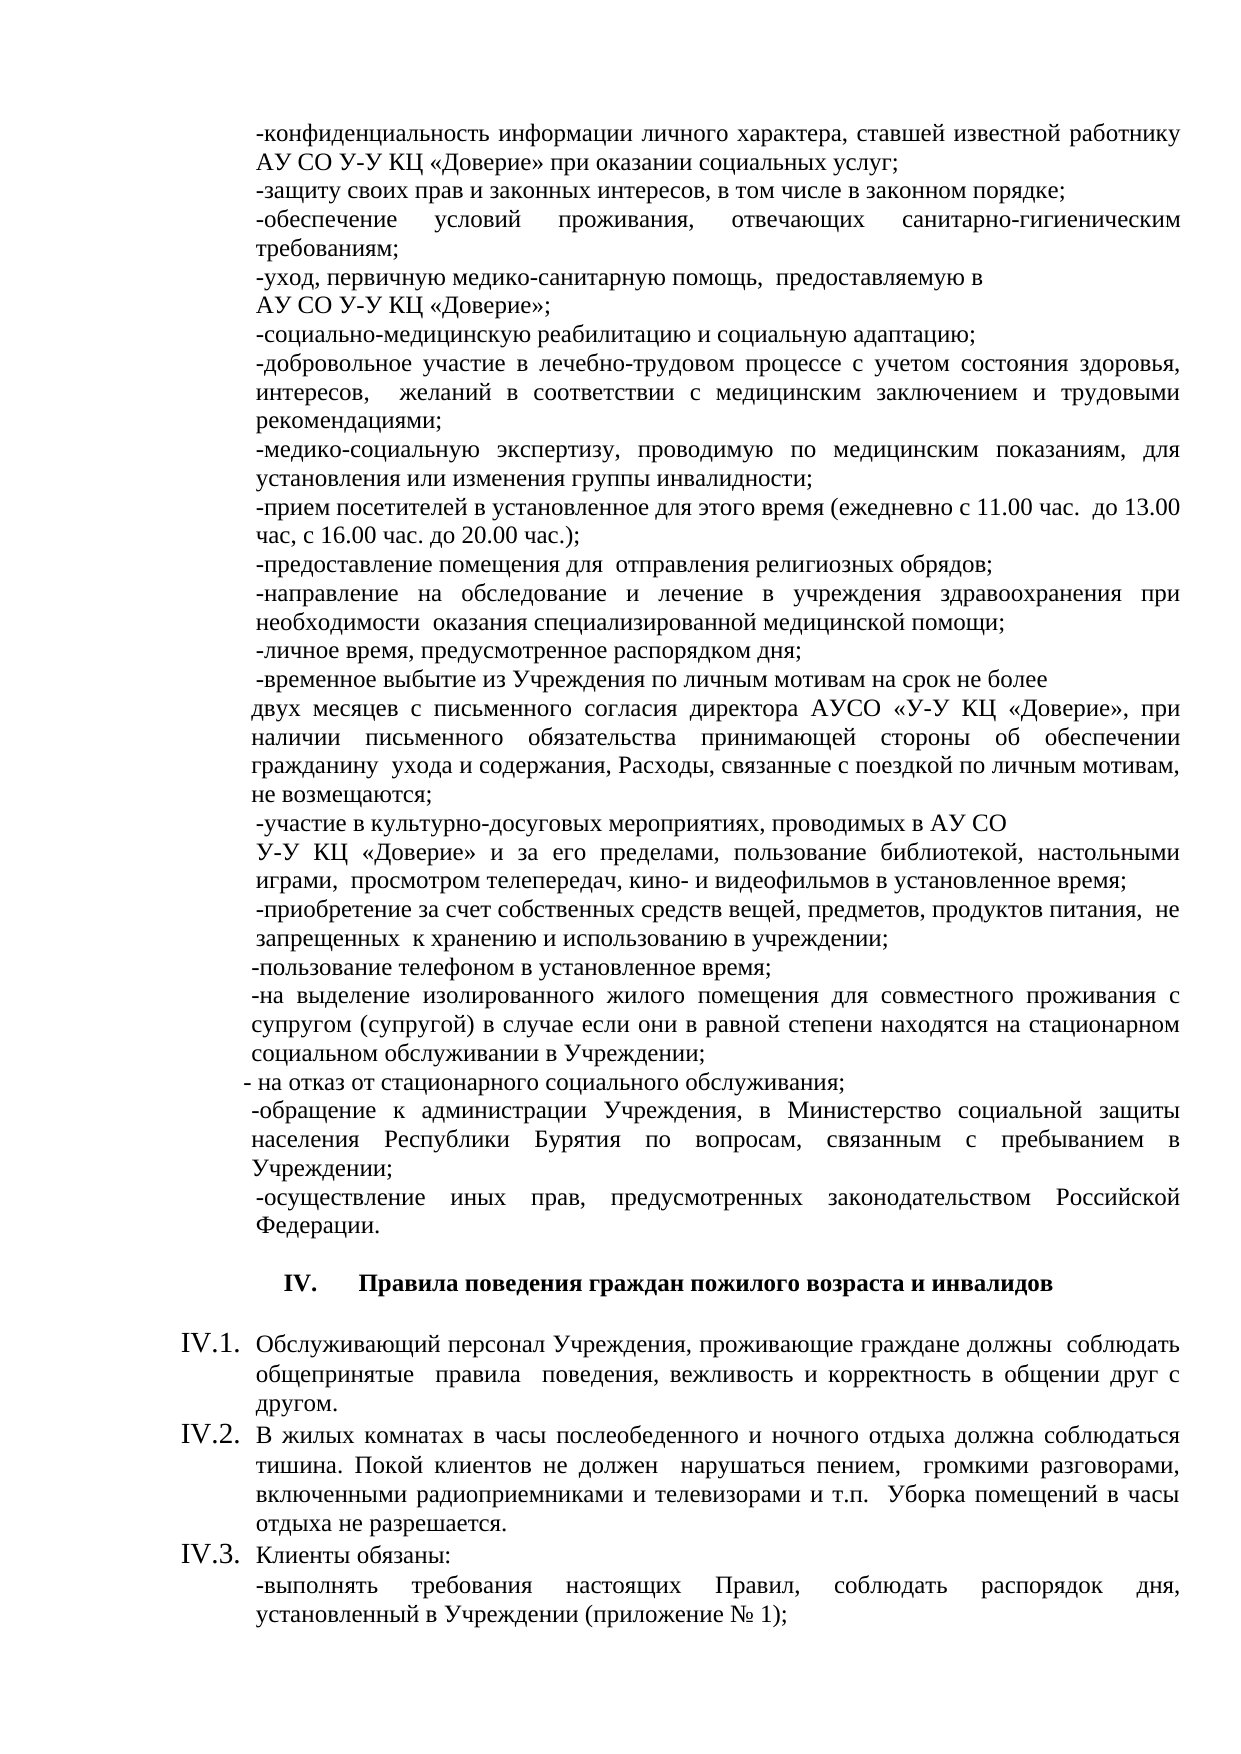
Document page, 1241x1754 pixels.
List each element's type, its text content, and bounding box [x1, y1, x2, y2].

text -обращение к администрации Учреждения, в Министерство социальной защиты населения Республики Бурятия по вопросам, связанным с пребыванием в Учреждении; [251, 1096, 1181, 1182]
list Обслуживающий персонал Учреждения, проживающие граждане должны соблюдать общепринятые правила поведения, вежливость и корректность в общении друг с другом. [181, 1326, 1181, 1417]
list В жилых комнатах в часы послеобеденного и ночного отдыха должна соблюдаться тишина. Покой клиентов не должен нарушаться пением, громкими разговорами, включенными радиоприемниками и телевизорами и т.п. Уборка помещений в часы отдыха не разрешается. [181, 1417, 1181, 1536]
text -медико-социальную экспертизу, проводимую по медицинским показаниям, для установления или изменения группы инвалидности; [256, 434, 1181, 492]
text -выполнять требования настоящих Правил, соблюдать распорядок дня, установленный в Учреждении (приложение № 1); [256, 1570, 1181, 1627]
text -пользование телефоном в установленное время; [251, 952, 1181, 981]
text -осуществление иных прав, предусмотренных законодательством Российской Федерации. [256, 1182, 1181, 1239]
text -приобретение за счет собственных средств вещей, предметов, продуктов питания, не запрещенных к хранению и использованию в учреждении; [256, 894, 1181, 952]
text -обеспечение условий проживания, отвечающих санитарно-гигиеническим требованиям; [256, 204, 1181, 262]
text -добровольное участие в лечебно-трудовом процессе с учетом состояния здоровья, интересов, желаний в соответствии с медицинским заключением и трудовыми рекомендациями; [256, 348, 1181, 434]
text -конфиденциальность информации личного характера, ставшей известной работнику АУ СО У-У КЦ «Доверие» при оказании социальных услуг; [256, 118, 1181, 176]
text -направление на обследование и лечение в учреждения здравоохранения при необходимости оказания специализированной медицинской помощи; [256, 578, 1181, 636]
text -личное время, предусмотренное распорядком дня; [256, 636, 1181, 664]
text У-У КЦ «Доверие» и за его пределами, пользование библиотекой, настольными играми, просмотром телепередач, кино- и видеофильмов в установленное время; [256, 837, 1181, 894]
text -защиту своих прав и законных интересов, в том числе в законном порядке; [256, 176, 1181, 204]
text -временное выбытие из Учреждения по личным мотивам на срок не более [192, 664, 1181, 693]
text АУ СО У-У КЦ «Доверие»; [256, 291, 1181, 319]
text -предоставление помещения для отправления религиозных обрядов; [256, 549, 1181, 578]
text -социально-медицинскую реабилитацию и социальную адаптацию; [256, 319, 1181, 348]
text -прием посетителей в установленное для этого время (ежедневно с 11.00 час. до 13.00 час, с 16.00 час. до 20.00 час.); [256, 492, 1181, 549]
text -на выделение изолированного жилого помещения для совместного проживания с супругом (супругой) в случае если они в равной степени находятся на стационарном социальном обслуживании в Учреждении; [251, 981, 1181, 1067]
list Клиенты обязаны: [181, 1536, 1181, 1570]
text -уход, первичную медико-санитарную помощь, предоставляемую в [256, 262, 1181, 291]
text - на отказ от стационарного социального обслуживания; [212, 1067, 1181, 1096]
list Правила поведения граждан пожилого возраста и инвалидов [156, 1268, 1181, 1297]
text двух месяцев с письменного согласия директора АУСО «У-У КЦ «Доверие», при наличии письменного обязательства принимающей стороны об обеспечении гражданину ухода и содержания, Расходы, связанные с поездкой по личным мотивам, не возмещаются; [251, 693, 1181, 808]
text -участие в культурно-досуговых мероприятиях, проводимых в АУ СО [256, 808, 1181, 837]
